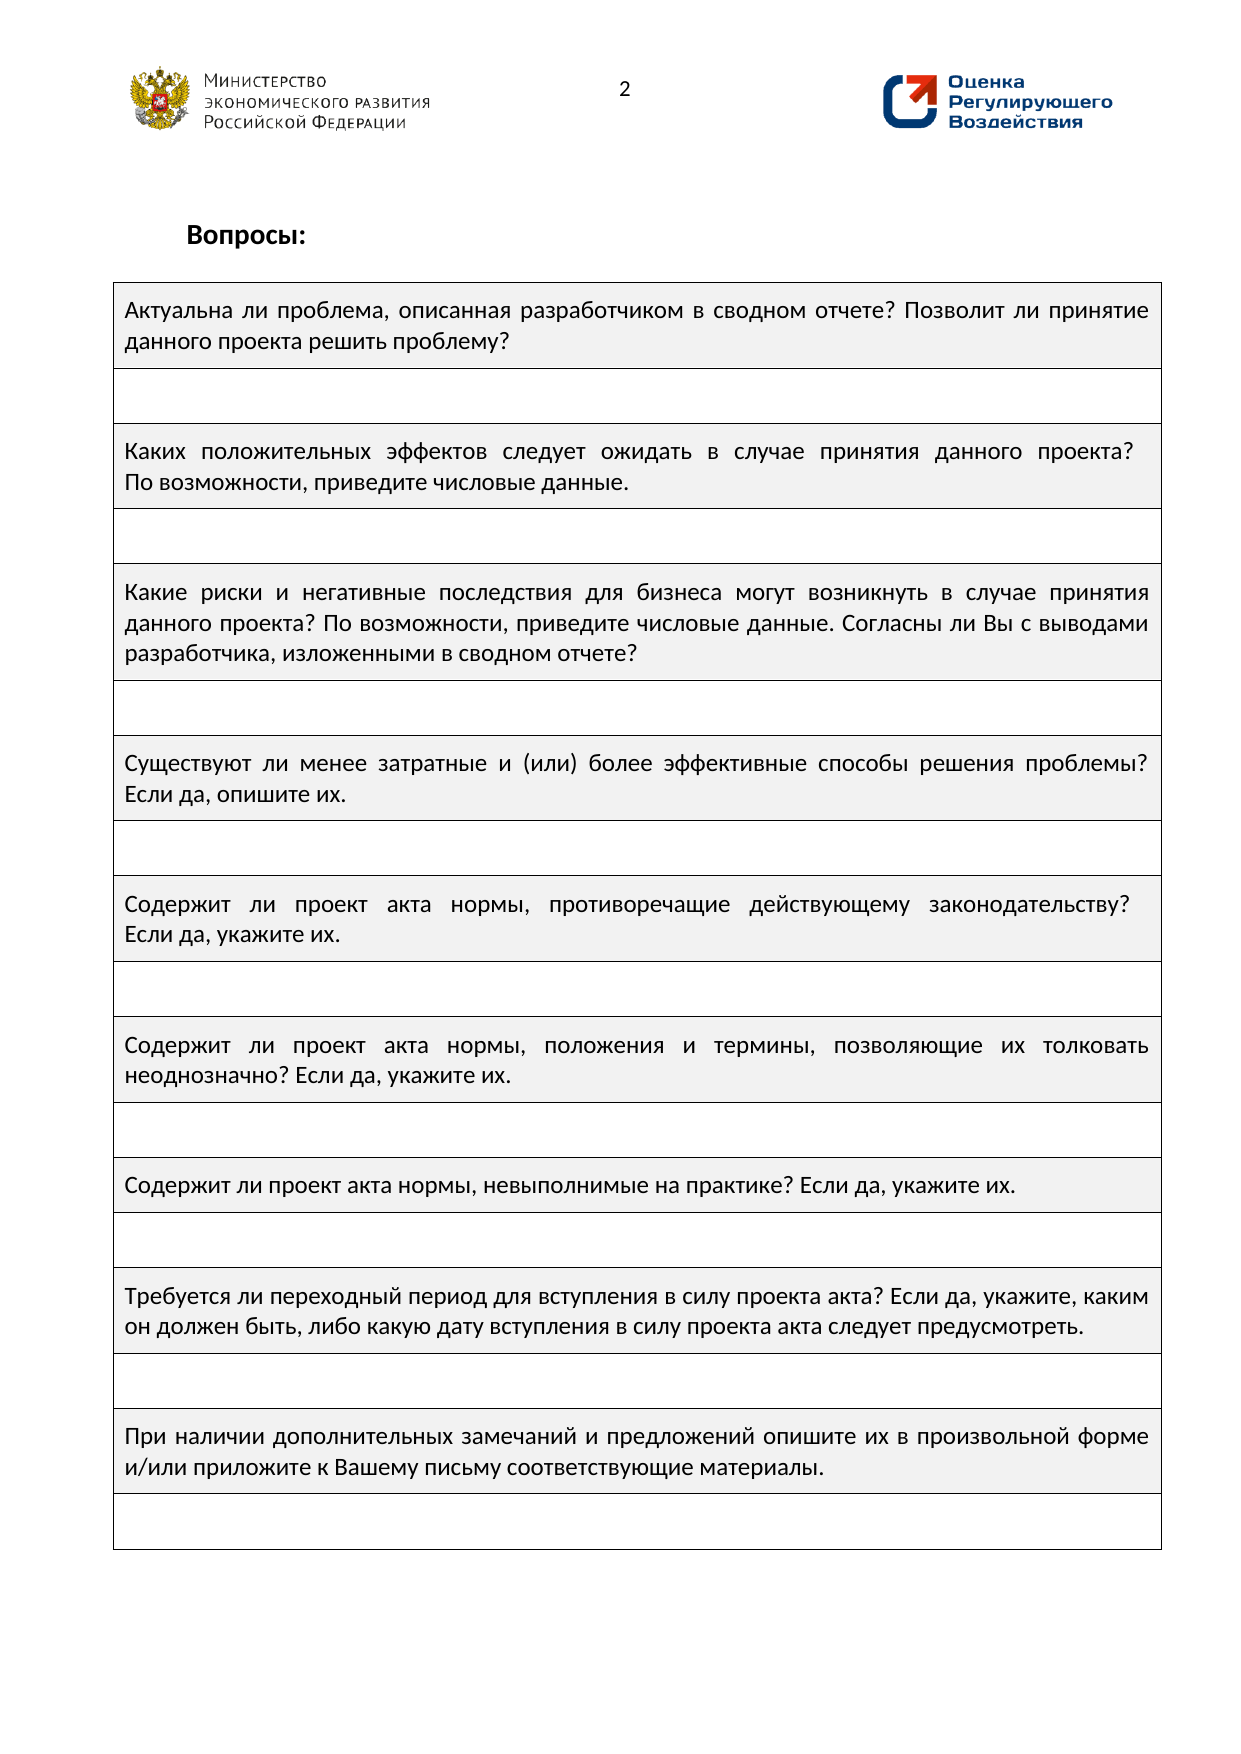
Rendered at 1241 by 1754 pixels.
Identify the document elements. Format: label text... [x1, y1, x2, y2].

table_cell [114, 681, 1161, 734]
table_header Актуальна ли проблема, описанная разработчиком в сводном отчете? Позволит ли принятие данного проекта решить проблему? [114, 283, 1161, 367]
table_cell При наличии дополнительных замечаний и предложений опишите их в произвольной форме и/или приложите к Вашему письму соответствующие материалы. [114, 1409, 1161, 1493]
text Вопросы: [112, 216, 1137, 252]
table_cell [114, 1494, 1161, 1548]
table_cell Требуется ли переходный период для вступления в силу проекта акта? Если да, укажите, каким он должен быть, либо какую дату вступления в силу проекта акта следует предусмотреть. [114, 1268, 1161, 1353]
table_cell Содержит ли проект акта нормы, положения и термины, позволяющие их толковать неоднозначно? Если да, укажите их. [114, 1017, 1161, 1102]
table_cell [114, 1213, 1161, 1267]
table_cell [114, 962, 1161, 1016]
table_cell [114, 821, 1161, 875]
table_cell Содержит ли проект акта нормы, противоречащие действующему законодательству? Если да, укажите их. [114, 876, 1161, 961]
table_cell [114, 1103, 1161, 1157]
table_cell Существуют ли менее затратные и (или) более эффективные способы решения проблемы? Если да, опишите их. [114, 736, 1161, 820]
table_cell Содержит ли проект акта нормы, невыполнимые на практике? Если да, укажите их. [114, 1158, 1161, 1212]
table_cell [114, 1354, 1161, 1408]
table_cell Каких положительных эффектов следует ожидать в случае принятия данного проекта? По возможности, приведите числовые данные. [114, 424, 1161, 508]
table_cell [114, 369, 1161, 423]
table_cell Какие риски и негативные последствия для бизнеса могут возникнуть в случае принятия данного проекта? По возможности, приведите числовые данные. Согласны ли Вы с выводами разработчика, изложенными в сводном отчете? [114, 564, 1161, 679]
picture [117, 54, 1132, 144]
table_cell [114, 509, 1161, 563]
